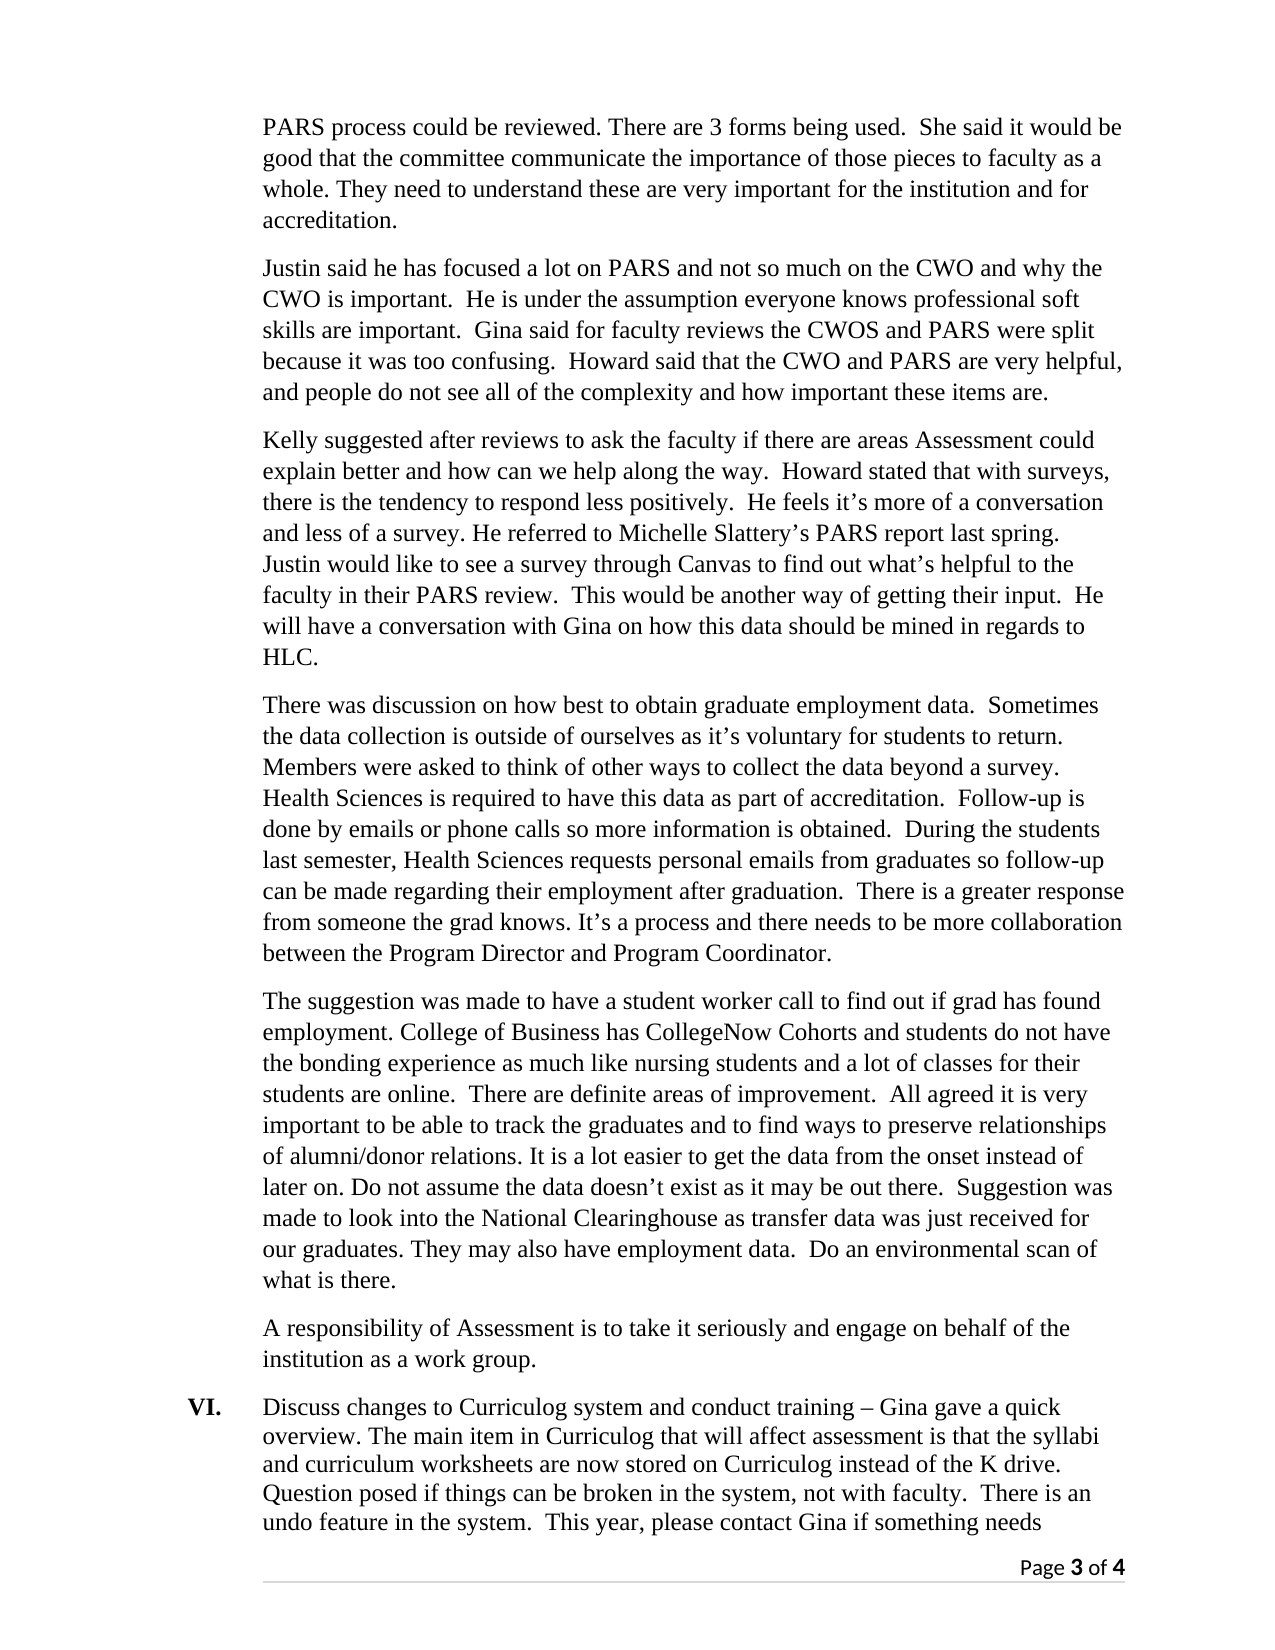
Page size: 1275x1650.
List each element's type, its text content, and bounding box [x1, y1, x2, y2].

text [262, 112, 1125, 234]
text Justin said he has focused a lot on PARS and not so much on the CWO and why the CWO is important. He is under the assumption everyone knows professional soft skills are important. Gina said for faculty reviews the CWOS and PARS were split because it was too confusing. Howard said that the CWO and PARS are very helpful, and people do not see all of the complexity and how important these items are. [262, 253, 1125, 406]
text The suggestion was made to have a student worker call to find out if grad has found employment. College of Business has CollegeNow Cohorts and students do not have the bonding experience as much like nursing students and a lot of classes for their students are online. There are definite areas of improvement. All agreed it is very important to be able to track the graduates and to find ways to preserve relationships of alumni/donor relations. It is a lot easier to get the data from the onset instead of later on. Do not assume the data doesn’t exist as it may be out there. Suggestion was made to look into the National Clearinghouse as transfer data was just received for our graduates. They may also have employment data. Do an environmental scan of what is there. [262, 986, 1125, 1294]
text There was discussion on how best to obtain graduate employment data. Sometimes the data collection is outside of ourselves as it’s voluntary for students to return. Members were asked to think of other ways to collect the data beyond a survey. Health Sciences is required to have this data as part of accreditation. Follow-up is done by emails or phone calls so more information is obtained. During the students last semester, Health Sciences requests personal emails from graduates so follow-up can be made regarding their employment after graduation. There is a greater response from someone the grad knows. It’s a process and there needs to be more collaboration between the Program Director and Program Coordinator. [262, 690, 1125, 967]
text A responsibility of Assessment is to take it seriously and engage on behalf of the institution as a work group. [262, 1313, 1125, 1373]
text Kelly suggested after reviews to ask the faculty if there are areas Assessment could explain better and how can we help along the way. Howard stated that with surveys, there is the tendency to respond less positively. He feels it’s more of a conversation and less of a survey. He referred to Michelle Slattery’s PARS report last spring. Justin would like to see a survey through Canvas to find out what’s helpful to the faculty in their PARS review. This would be another way of getting their input. He will have a conversation with Gina on how this data should be mined in regards to HLC. [262, 425, 1125, 671]
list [187, 1392, 1125, 1536]
